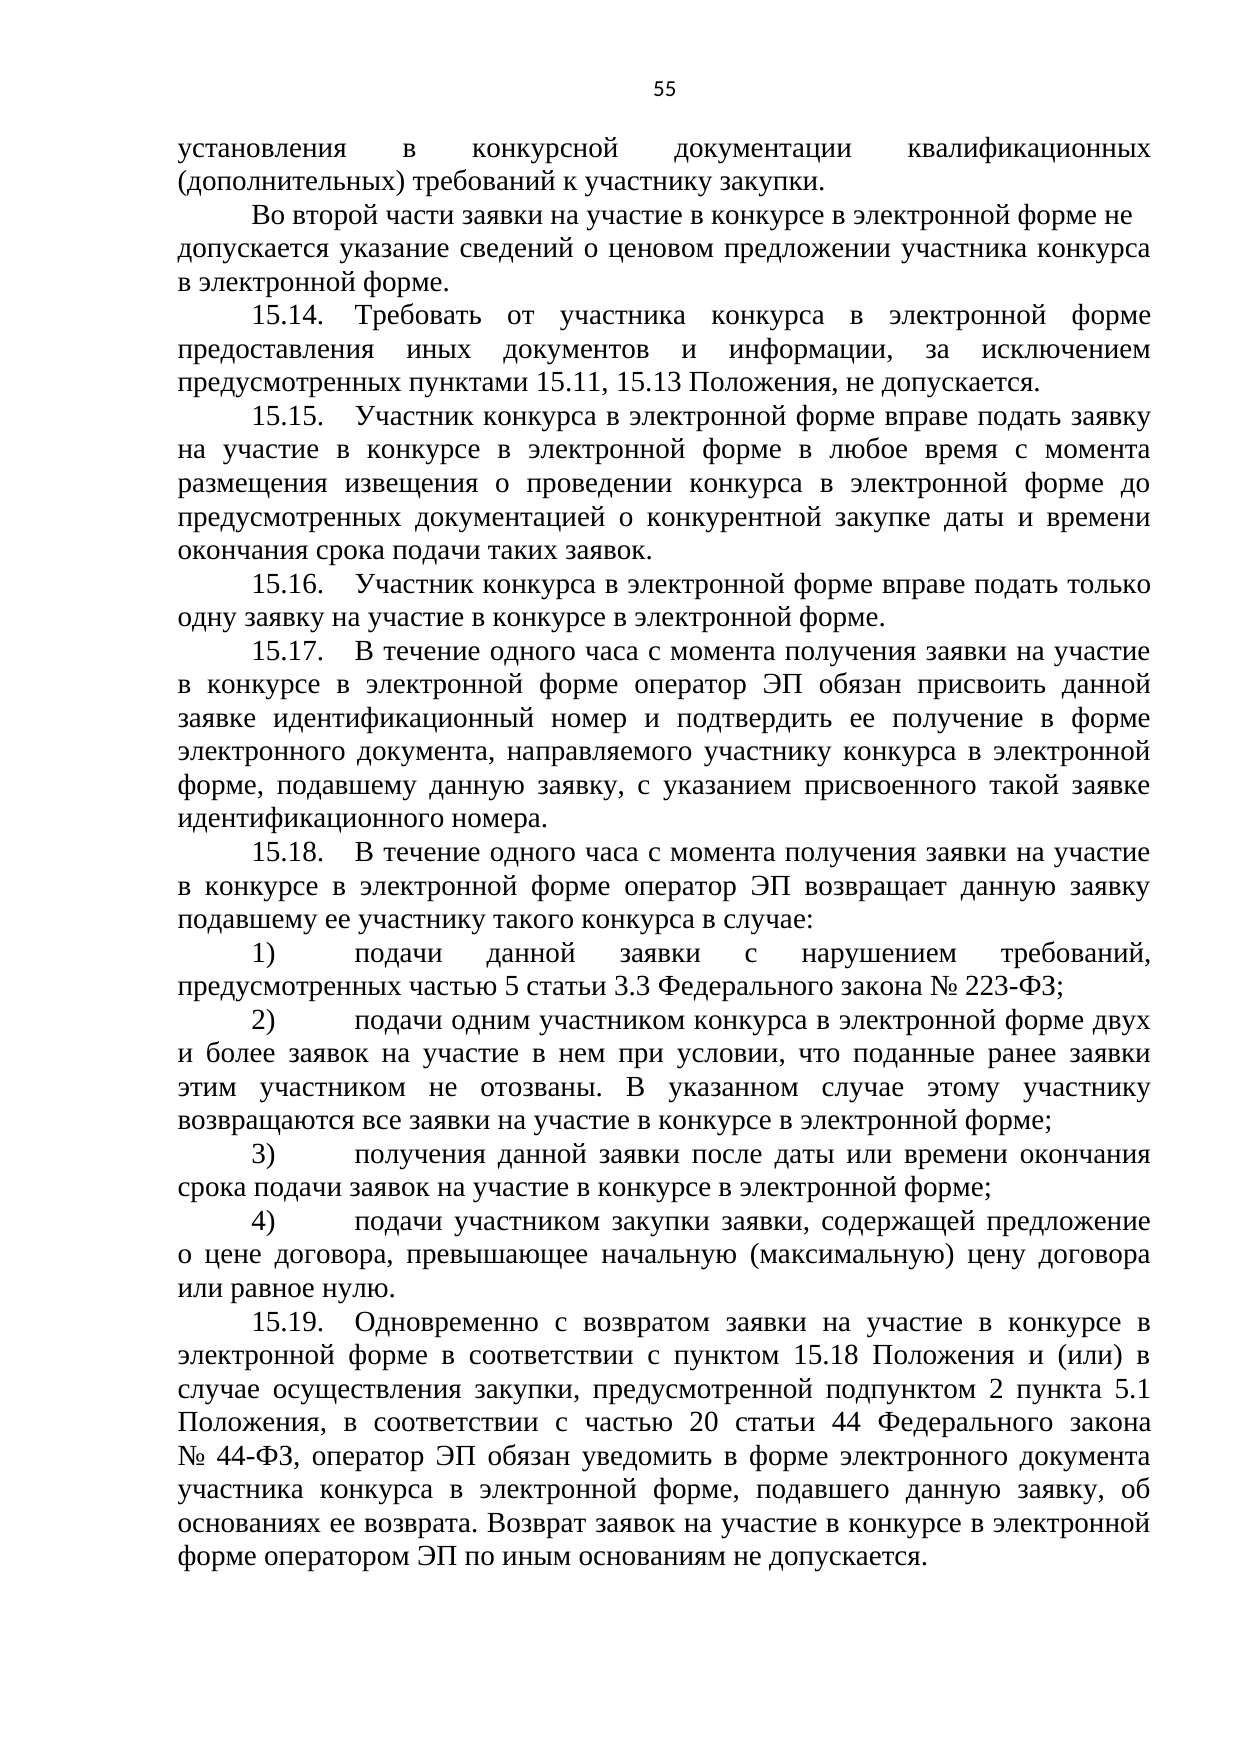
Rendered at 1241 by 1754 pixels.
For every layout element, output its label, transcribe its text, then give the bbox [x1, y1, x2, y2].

text 1) подачи данной заявки с нарушением требований, предусмотренных частью 5 статьи 3.3 Федерального закона № 223-ФЗ; [177, 935, 1152, 1002]
text 2) подачи одним участником конкурса в электронной форме двух и более заявок на участие в нем при условии, что поданные ранее заявки этим участником не отозваны. В указанном случае этому участнику возвращаются все заявки на участие в конкурсе в электронной форме; [177, 1002, 1152, 1136]
text 3) получения данной заявки после даты или времени окончания срока подачи заявок на участие в конкурсе в электронной форме; [177, 1136, 1152, 1203]
text 4) подачи участником закупки заявки, содержащей предложение о цене договора, превышающее начальную (максимальную) цену договора или равное нулю. [177, 1203, 1152, 1304]
list В течение одного часа с момента получения заявки на участие в конкурсе в электронной форме оператор ЭП возвращает данную заявку подавшему ее участнику такого конкурса в случае: [177, 834, 1152, 935]
list Участник конкурса в электронной форме вправе подать только одну заявку на участие в конкурсе в электронной форме. [177, 566, 1152, 633]
list Требовать от участника конкурса в электронной форме предоставления иных документов и информации, за исключением предусмотренных пунктами 15.11, 15.13 Положения, не допускается. [177, 297, 1152, 398]
list Участник конкурса в электронной форме вправе подать заявку на участие в конкурсе в электронной форме в любое время с момента размещения извещения о проведении конкурса в электронной форме до предусмотренных документацией о конкурентной закупке даты и времени окончания срока подачи таких заявок. [177, 398, 1152, 566]
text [177, 130, 1152, 197]
list Одновременно с возвратом заявки на участие в конкурсе в электронной форме в соответствии с пунктом 15.18 Положения и (или) в случае осуществления закупки, предусмотренной подпунктом 2 пункта 5.1 Положения, в соответствии с частью 20 статьи 44 Федерального закона № 44-ФЗ, оператор ЭП обязан уведомить в форме электронного документа участника конкурса в электронной форме, подавшего данную заявку, об основаниях ее возврата. Возврат заявок на участие в конкурсе в электронной форме оператором ЭП по иным основаниям не допускается. [177, 1304, 1152, 1572]
text Во второй части заявки на участие в конкурсе в электронной форме не [251, 197, 1152, 230]
text допускается указание сведений о ценовом предложении участника конкурса в электронной форме. [177, 230, 1152, 297]
list В течение одного часа с момента получения заявки на участие в конкурсе в электронной форме оператор ЭП обязан присвоить данной заявке идентификационный номер и подтвердить ее получение в форме электронного документа, направляемого участнику конкурса в электронной форме, подавшему данную заявку, с указанием присвоенного такой заявке идентификационного номера. [177, 633, 1152, 834]
